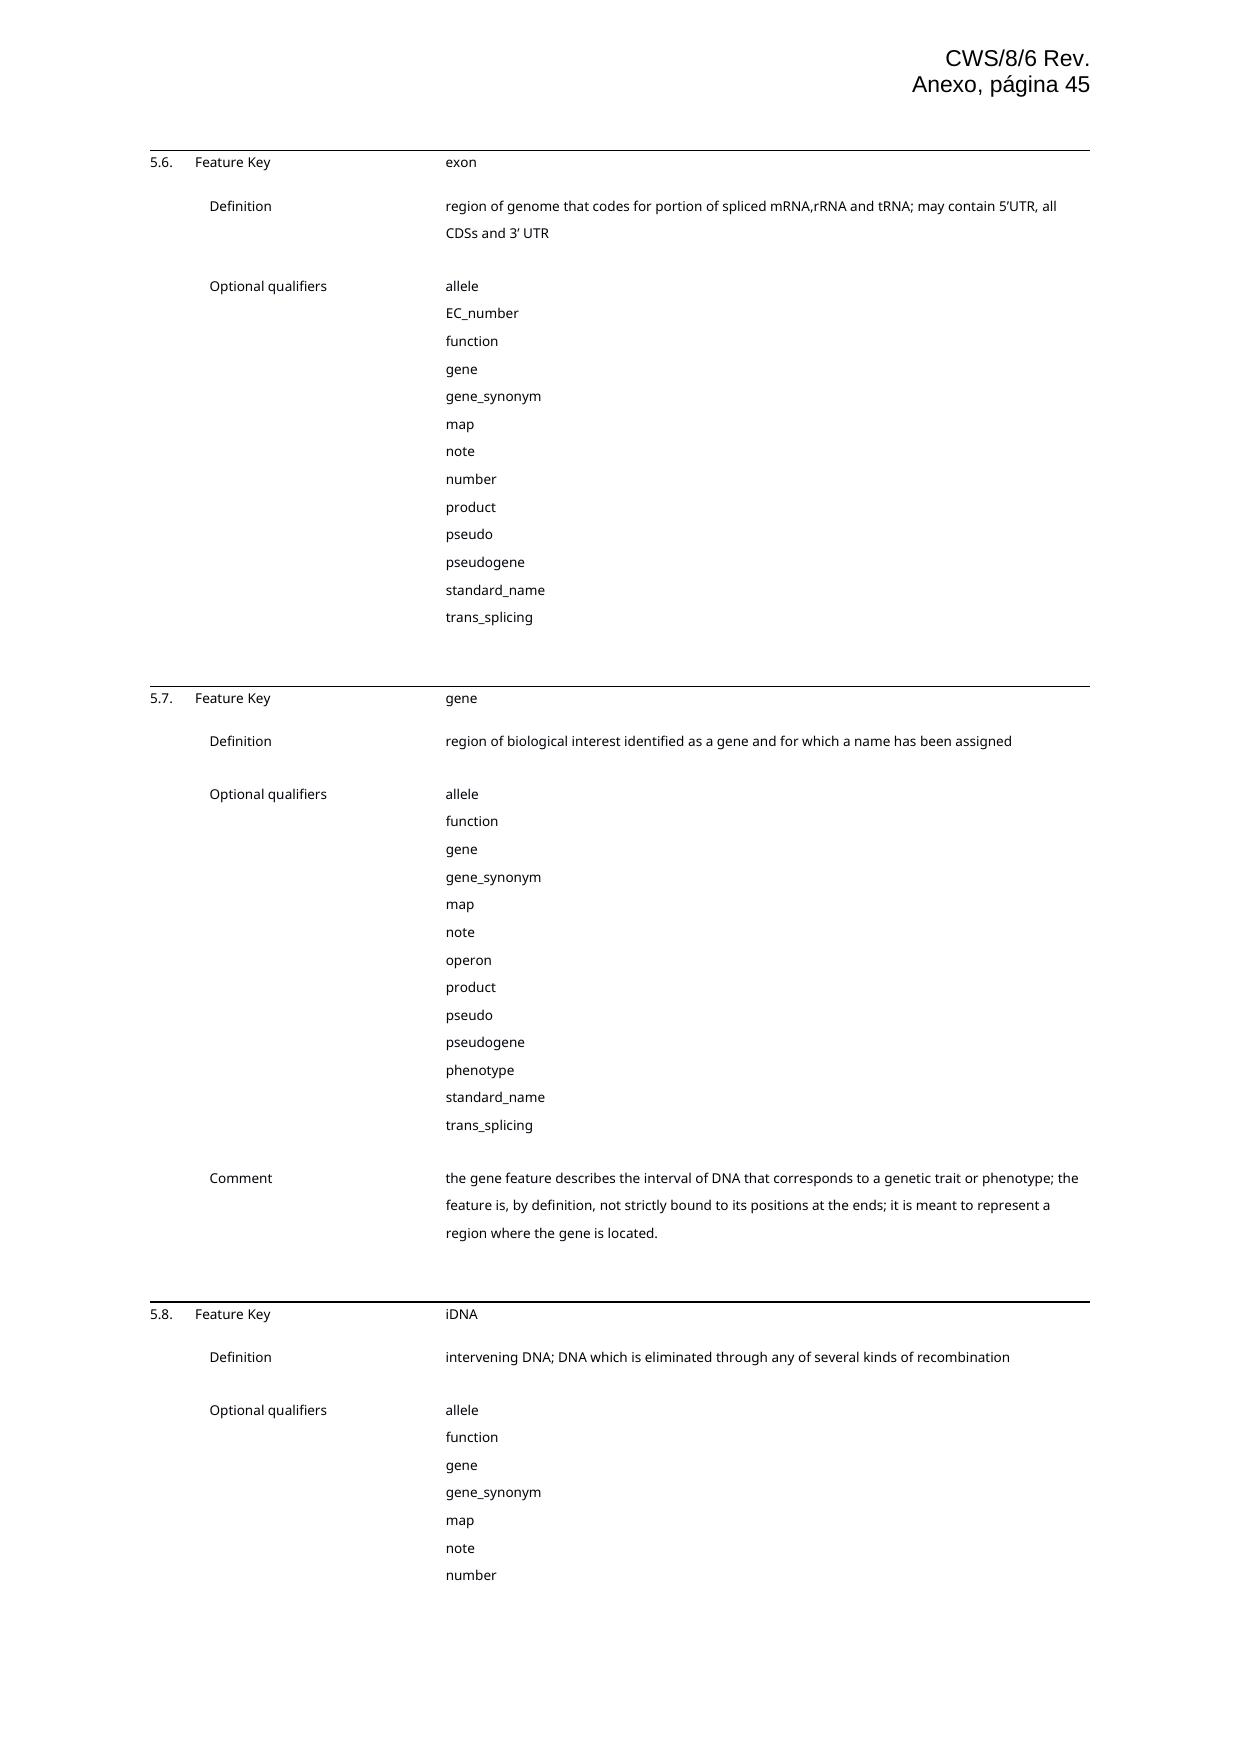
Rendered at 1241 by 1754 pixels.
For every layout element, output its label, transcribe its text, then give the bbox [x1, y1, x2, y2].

text number [446, 470, 1090, 488]
text gene_synonym [446, 387, 1090, 406]
text trans_splicing [446, 608, 1090, 626]
text Feature Key exon [150, 151, 1090, 172]
text Definition region of genome that codes for portion of spliced mRNA,rRNA and tRNA; may contain 5’UTR, all CDSs and 3’ UTR [209, 197, 1090, 243]
text note [446, 923, 1090, 941]
text Comment the gene feature describes the interval of DNA that corresponds to a genetic trait or phenotype; the feature is, by definition, not strictly bound to its positions at the ends; it is meant to represent a region where the gene is located. [209, 1169, 1090, 1242]
text note [446, 1539, 1090, 1557]
text gene_synonym [446, 1483, 1090, 1502]
text gene [446, 840, 1090, 858]
text gene [446, 359, 1090, 378]
text map [446, 1511, 1090, 1529]
text pseudo [446, 1006, 1090, 1024]
text phenotype [446, 1061, 1090, 1079]
text Optional qualifiers allele [209, 277, 1090, 295]
text number [446, 1566, 1090, 1585]
text Definition intervening DNA; DNA which is eliminated through any of several kinds of recombination [209, 1348, 1090, 1366]
text pseudo [446, 525, 1090, 544]
text EC_number [446, 304, 1090, 323]
text trans_splicing [446, 1116, 1090, 1134]
text gene [446, 1456, 1090, 1474]
text Feature Key gene [150, 687, 1090, 707]
text standard_name [446, 1088, 1090, 1107]
text product [446, 498, 1090, 516]
text function [446, 1428, 1090, 1447]
text gene_synonym [446, 868, 1090, 886]
text operon [446, 950, 1090, 969]
text function [446, 812, 1090, 831]
text Feature Key iDNA [150, 1303, 1090, 1323]
text Definition region of biological interest identified as a gene and for which a name has been assigned [209, 732, 1090, 751]
text map [446, 415, 1090, 433]
text map [446, 895, 1090, 914]
text standard_name [446, 580, 1090, 599]
text pseudogene [446, 553, 1090, 571]
text Optional qualifiers allele [209, 1401, 1090, 1419]
text Optional qualifiers allele [209, 785, 1090, 803]
text function [446, 332, 1090, 350]
text product [446, 978, 1090, 996]
text pseudogene [446, 1033, 1090, 1052]
text note [446, 442, 1090, 461]
